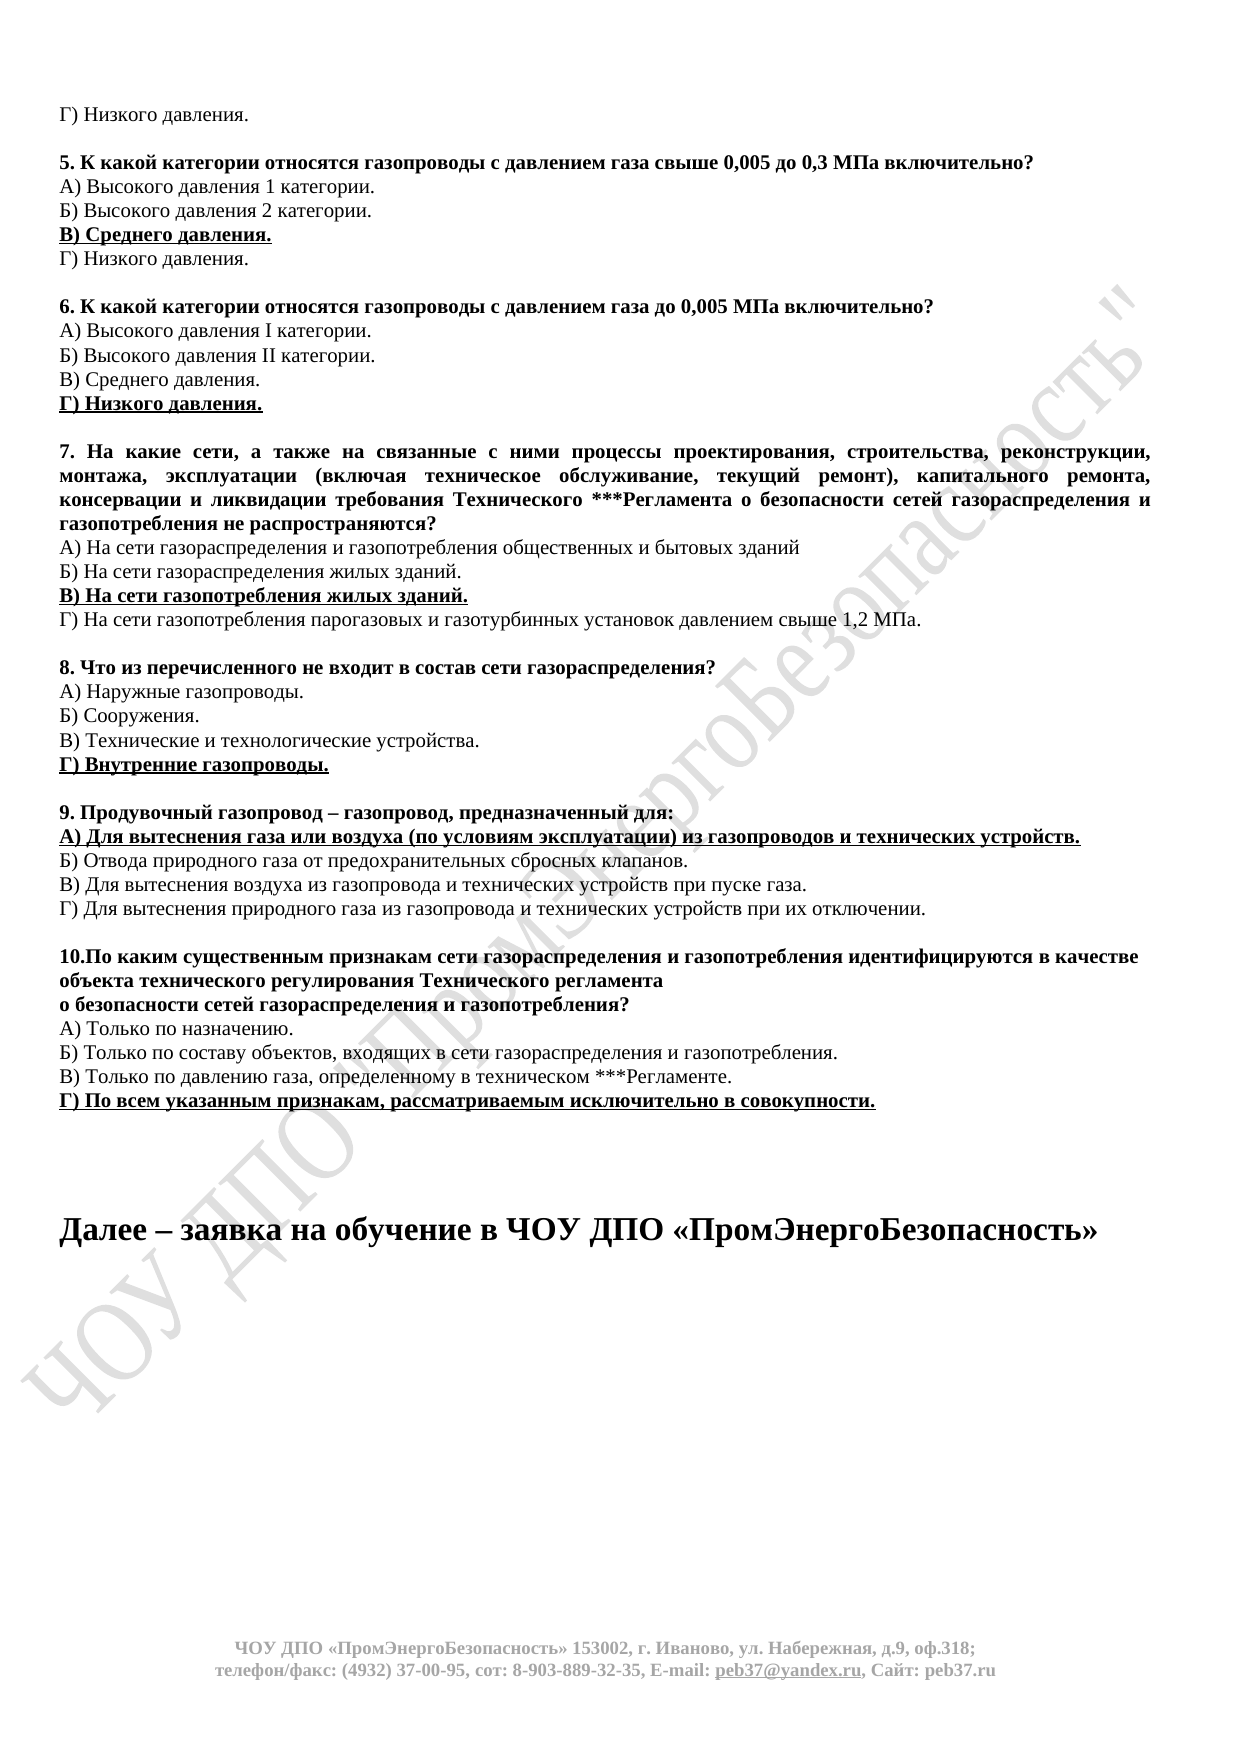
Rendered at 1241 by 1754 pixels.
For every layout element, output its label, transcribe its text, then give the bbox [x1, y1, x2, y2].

text А) Только по назначению. [59, 1016, 1152, 1040]
text Г) Низкого давления. [59, 246, 1152, 270]
text А) Высокого давления I категории. [59, 318, 1152, 342]
text А) На сети газораспределения и газопотребления общественных и бытовых зданий [59, 535, 1152, 559]
text Б) Отвода природного газа от предохранительных сбросных клапанов. [59, 848, 1152, 872]
text 6. К какой категории относятся газопроводы с давлением газа до 0,005 МПа включительно? [59, 294, 1152, 318]
text Б) Только по составу объектов, входящих в сети газораспределения и газопотребления. [59, 1040, 1152, 1064]
text 9. Продувочный газопровод – газопровод, предназначенный для: [59, 800, 1152, 824]
text Г) Внутренние газопроводы. [59, 752, 1152, 776]
text В) Только по давлению газа, определенному в техническом ***Регламенте. [59, 1064, 1152, 1088]
text Г) Низкого давления. [59, 391, 1152, 415]
text 8. Что из перечисленного не входит в состав сети газораспределения? [59, 655, 1152, 679]
text Б) Высокого давления 2 категории. [59, 198, 1152, 222]
text Далее – заявка на обучение в ЧОУ ДПО «ПромЭнергоБезопасность» [59, 1209, 1152, 1247]
text В) Среднего давления. [59, 367, 1152, 391]
text А) Для вытеснения газа или воздуха (по условиям эксплуатации) из газопроводов и технических устройств. [59, 824, 1152, 848]
text Б) Сооружения. [59, 703, 1152, 727]
text Г) На сети газопотребления парогазовых и газотурбинных установок давлением свыше 1,2 МПа. [59, 607, 1152, 631]
text 7. На какие сети, а также на связанные с ними процессы проектирования, строительства, реконструкции, монтажа, эксплуатации (включая техническое обслуживание, текущий ремонт), капитального ремонта, консервации и ликвидации требования Технического ***Регламента о безопасности сетей газораспределения и газопотребления не распространяются? [59, 439, 1152, 535]
text Г) Для вытеснения природного газа из газопровода и технических устройств при их отключении. [59, 896, 1152, 920]
text В) Для вытеснения воздуха из газопровода и технических устройств при пуске газа. [59, 872, 1152, 896]
text 5. К какой категории относятся газопроводы с давлением газа свыше 0,005 до 0,3 МПа включительно? [59, 150, 1152, 174]
text Б) Высокого давления II категории. [59, 342, 1152, 367]
text В) Технические и технологические устройства. [59, 727, 1152, 752]
text Г) Низкого давления. [59, 102, 1152, 126]
text В) На сети газопотребления жилых зданий. [59, 583, 1152, 607]
text Г) По всем указанным признакам, рассматриваемым исключительно в совокупности. [59, 1088, 1152, 1112]
text В) Среднего давления. [59, 222, 1152, 246]
text Б) На сети газораспределения жилых зданий. [59, 559, 1152, 583]
text А) Высокого давления 1 категории. [59, 174, 1152, 198]
text А) Наружные газопроводы. [59, 679, 1152, 703]
text 10.По каким существенным признакам сети газораспределения и газопотребления идентифицируются в качестве объекта технического регулирования Технического регламента о безопасности сетей газораспределения и газопотребления? [59, 944, 1152, 1016]
